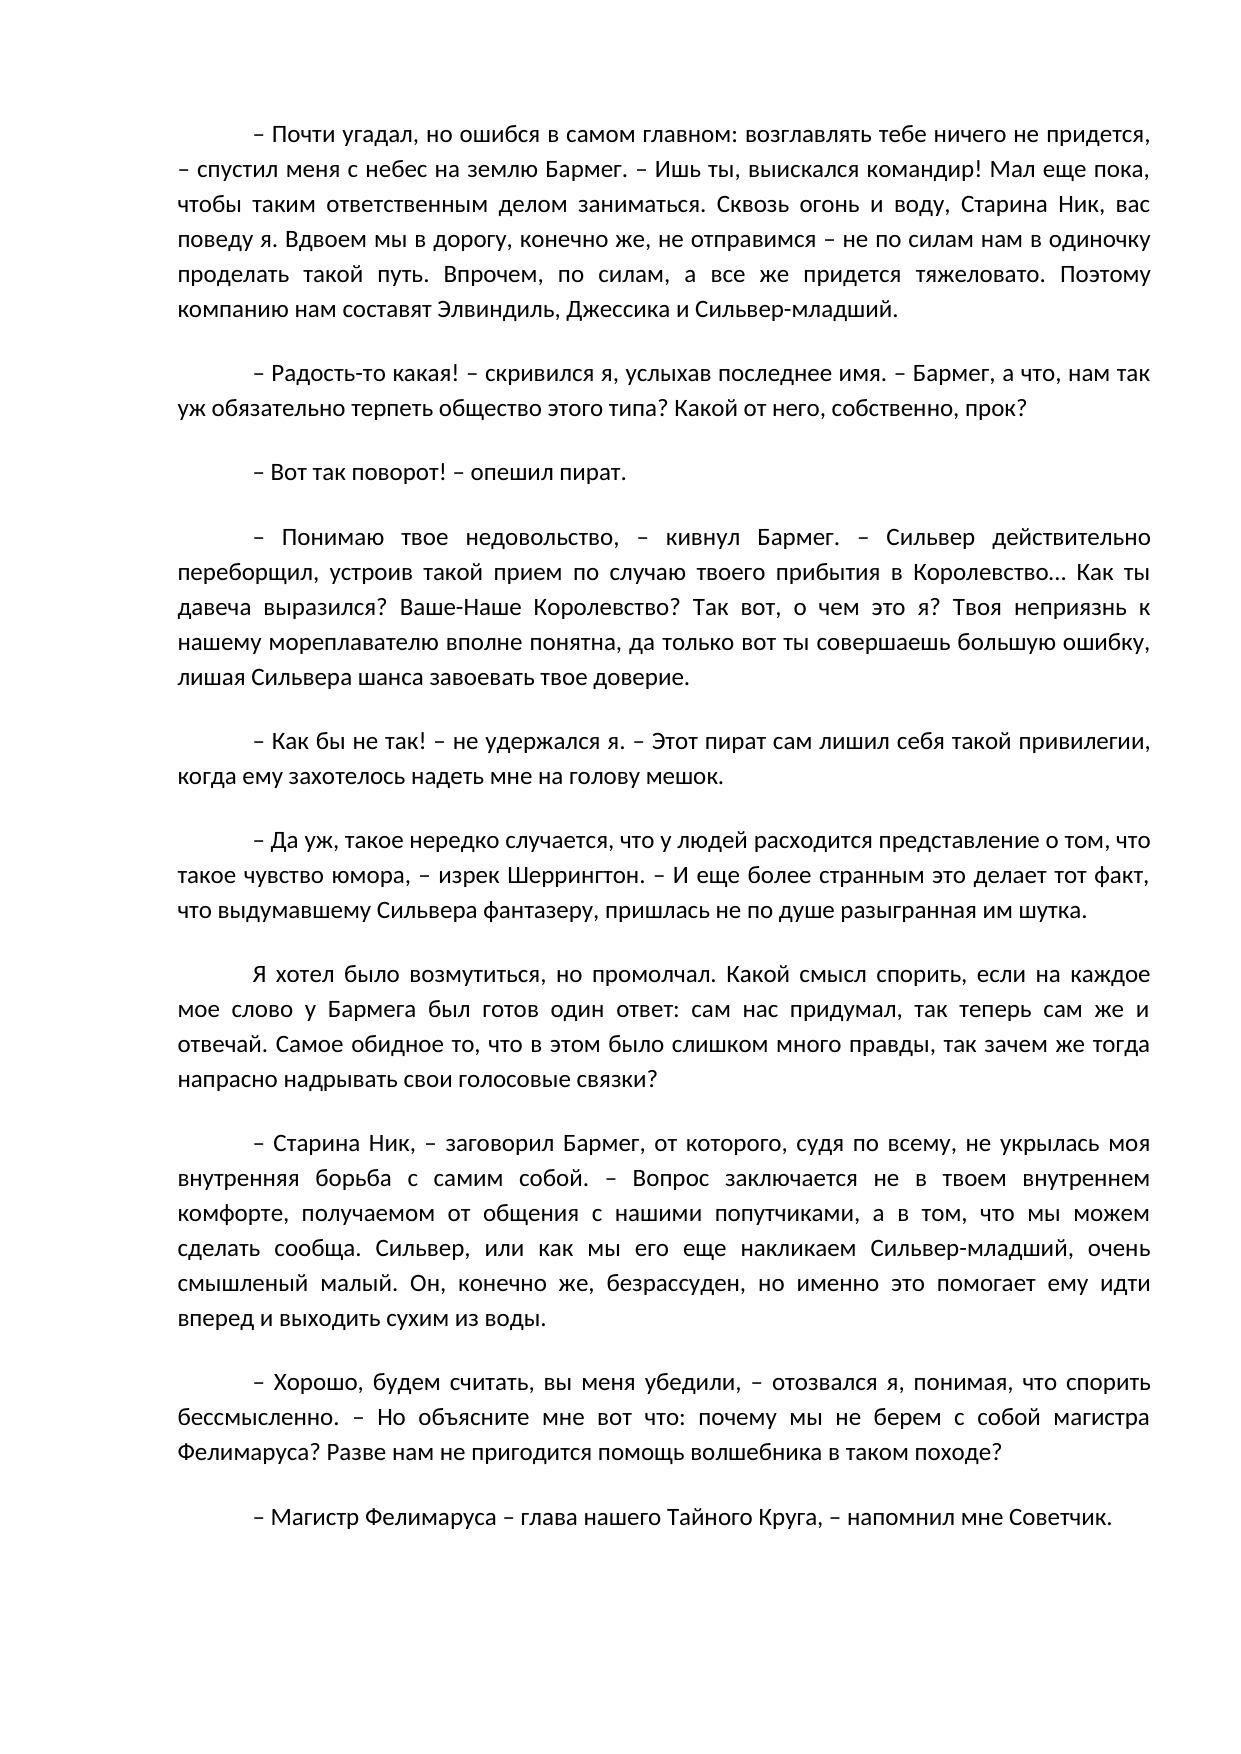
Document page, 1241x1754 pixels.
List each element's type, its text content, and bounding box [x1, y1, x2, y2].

text – Вот так поворот! – опешил пират. [177, 456, 1152, 487]
text – Понимаю твое недовольство, – кивнул Бармег. – Сильвер действительно переборщил, устроив такой прием по случаю твоего прибытия в Королевство… Как ты давеча выразился? Ваше-Наше Королевство? Так вот, о чем это я? Твоя неприязнь к нашему мореплавателю вполне понятна, да только вот ты совершаешь большую ошибку, лишая Сильвера шанса завоевать твое доверие. [177, 521, 1152, 691]
text – Почти угадал, но ошибся в самом главном: возглавлять тебе ничего не придется, – спустил меня с небес на землю Бармег. – Ишь ты, выискался командир! Мал еще пока, чтобы таким ответственным делом заниматься. Сквозь огонь и воду, Старина Ник, вас поведу я. Вдвоем мы в дорогу, конечно же, не отправимся – не по силам нам в одиночку проделать такой путь. Впрочем, по силам, а все же придется тяжеловато. Поэтому компанию нам составят Элвиндиль, Джессика и Сильвер-младший. [177, 118, 1152, 324]
text – Старина Ник, – заговорил Бармег, от которого, судя по всему, не укрылась моя внутренняя борьба с самим собой. – Вопрос заключается не в твоем внутреннем комфорте, получаемом от общения с нашими попутчиками, а в том, что мы можем сделать сообща. Сильвер, или как мы его еще накликаем Сильвер-младший, очень смышленый малый. Он, конечно же, безрассуден, но именно это помогает ему идти вперед и выходить сухим из воды. [177, 1127, 1152, 1333]
text Я хотел было возмутиться, но промолчал. Какой смысл спорить, если на каждое мое слово у Бармега был готов один ответ: сам нас придумал, так теперь сам же и отвечай. Самое обидное то, что в этом было слишком много правды, так зачем же тогда напрасно надрывать свои голосовые связки? [177, 958, 1152, 1094]
text – Да уж, такое нередко случается, что у людей расходится представление о том, что такое чувство юмора, – изрек Шеррингтон. – И еще более странным это делает тот факт, что выдумавшему Сильвера фантазеру, пришлась не по душе разыгранная им шутка. [177, 824, 1152, 924]
text – Магистр Фелимаруса – глава нашего Тайного Круга, – напомнил мне Советчик. [177, 1501, 1152, 1531]
text – Радость-то какая! – скривился я, услыхав последнее имя. – Бармег, а что, нам так уж обязательно терпеть общество этого типа? Какой от него, собственно, прок? [177, 357, 1152, 423]
text – Хорошо, будем считать, вы меня убедили, – отозвался я, понимая, что спорить бессмысленно. – Но объясните мне вот что: почему мы не берем с собой магистра Фелимаруса? Разве нам не пригодится помощь волшебника в таком походе? [177, 1366, 1152, 1467]
text – Как бы не так! – не удержался я. – Этот пират сам лишил себя такой привилегии, когда ему захотелось надеть мне на голову мешок. [177, 725, 1152, 790]
